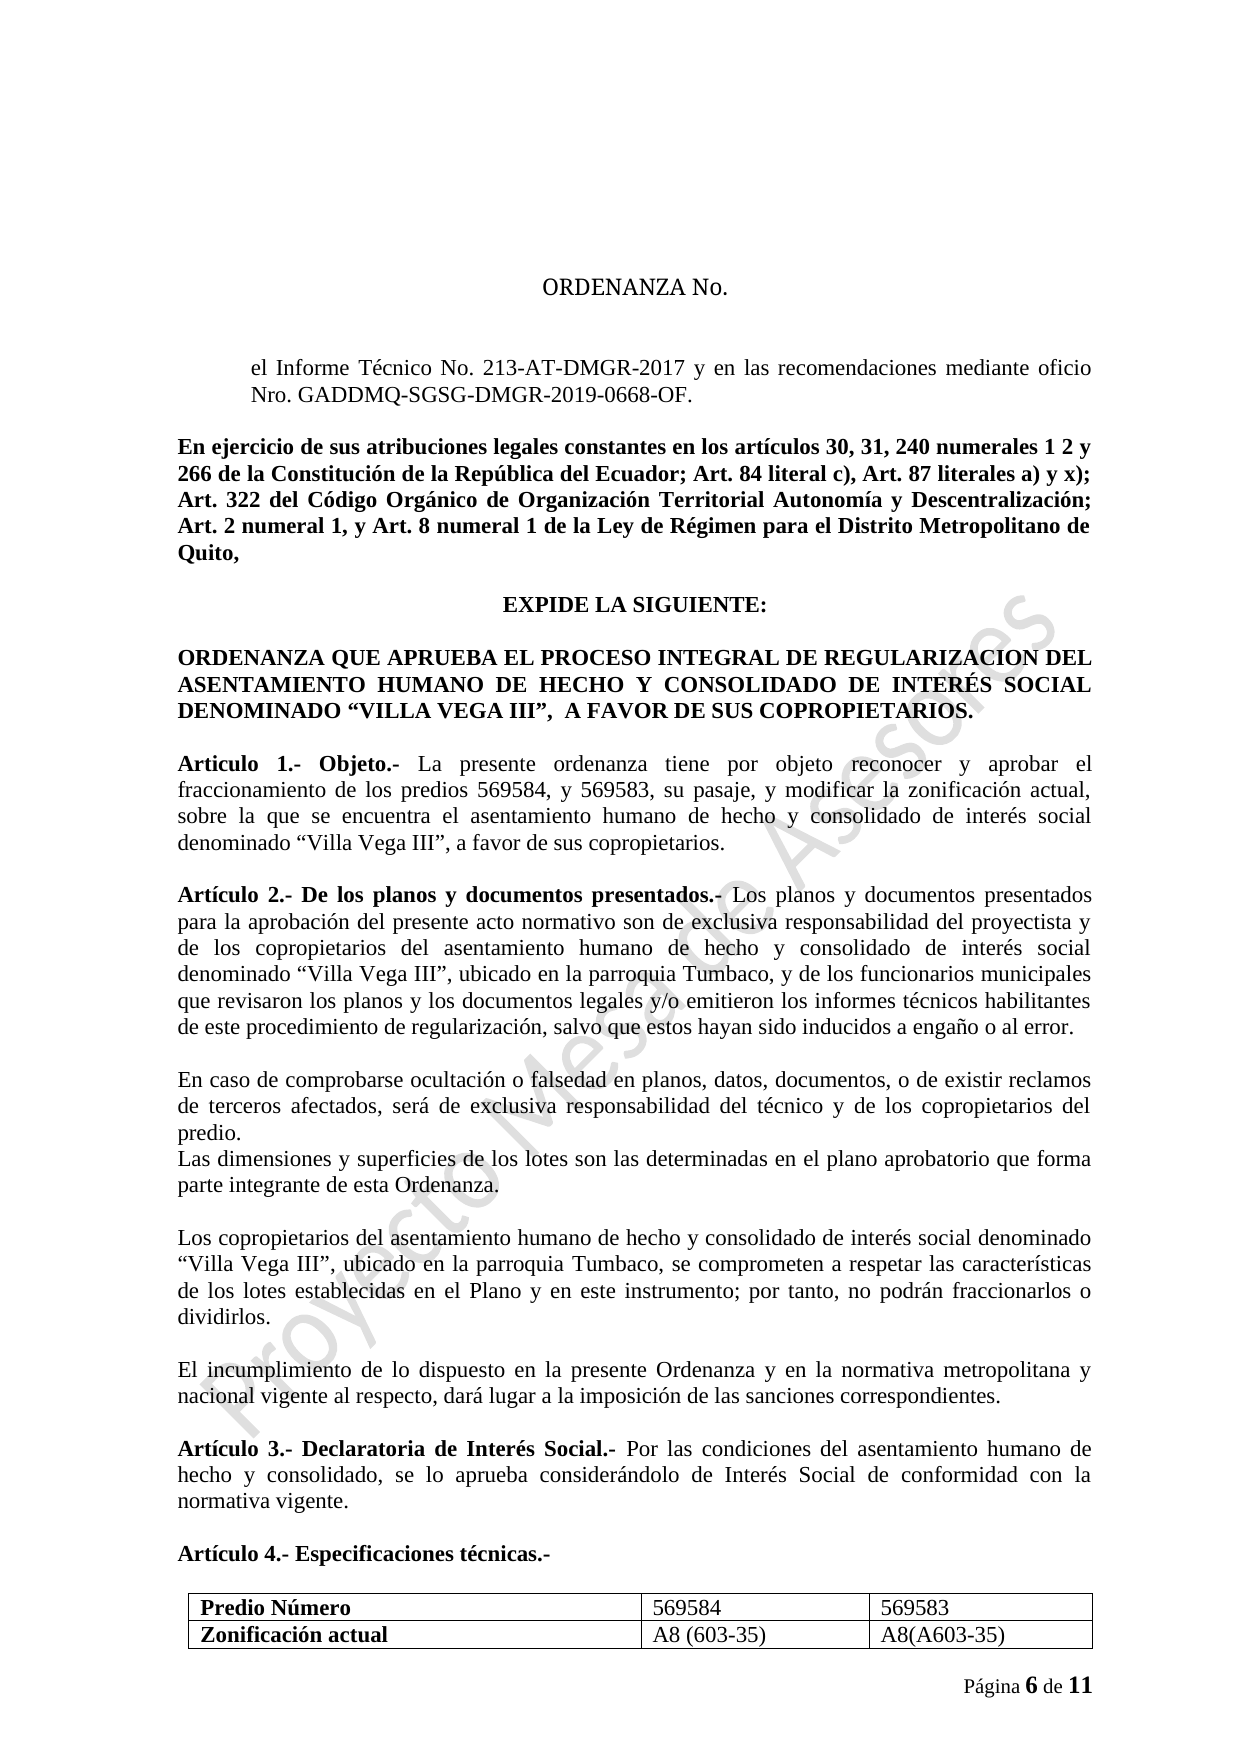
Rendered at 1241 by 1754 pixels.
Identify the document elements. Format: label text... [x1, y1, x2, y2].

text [177, 354, 1093, 407]
table_cell A8(A603-35) [870, 1621, 1092, 1648]
text En ejercicio de sus atribuciones legales constantes en los artículos 30, 31, 240 numerales 1 2 y 266 de la Constitución de la República del Ecuador; Art. 84 literal c), Art. 87 literales a) y x); Art. 322 del Código Orgánico de Organización Territorial Autonomía y Descentralización; Art. 2 numeral 1, y Art. 8 numeral 1 de la Ley de Régimen para el Distrito Metropolitano de Quito, [177, 433, 1093, 565]
table_header 569584 [642, 1594, 869, 1620]
text En caso de comprobarse ocultación o falsedad en planos, datos, documentos, o de existir reclamos de terceros afectados, será de exclusiva responsabilidad del técnico y de los copropietarios del predio. [177, 1066, 1093, 1145]
table_header 569583 [870, 1594, 1092, 1620]
text Artículo 3.- Declaratoria de Interés Social.- Por las condiciones del asentamiento humano de hecho y consolidado, se lo aprueba considerándolo de Interés Social de conformidad con la normativa vigente. [177, 1435, 1093, 1514]
text Articulo 1.- Objeto.- La presente ordenanza tiene por objeto reconocer y aprobar el fraccionamiento de los predios 569584, y 569583, su pasaje, y modificar la zonificación actual, sobre la que se encuentra el asentamiento humano de hecho y consolidado de interés social denominado “Villa Vega III”, a favor de sus copropietarios. [177, 750, 1093, 855]
text Artículo 4.- Especificaciones técnicas.- [177, 1540, 1093, 1567]
text ORDENANZA QUE APRUEBA EL PROCESO INTEGRAL DE REGULARIZACION DEL ASENTAMIENTO HUMANO DE HECHO Y CONSOLIDADO DE INTERÉS SOCIAL DENOMINADO “VILLA VEGA III”, A FAVOR DE SUS COPROPIETARIOS. [177, 644, 1093, 723]
text Artículo 2.- De los planos y documentos presentados.- Los planos y documentos presentados para la aprobación del presente acto normativo son de exclusiva responsabilidad del proyectista y de los copropietarios del asentamiento humano de hecho y consolidado de interés social denominado “Villa Vega III”, ubicado en la parroquia Tumbaco, y de los funcionarios municipales que revisaron los planos y los documentos legales y/o emitieron los informes técnicos habilitantes de este procedimiento de regularización, salvo que estos hayan sido inducidos a engaño o al error. [177, 881, 1093, 1039]
text EXPIDE LA SIGUIENTE: [177, 592, 1093, 618]
table_cell A8 (603-35) [642, 1621, 869, 1648]
table_header Predio Número [189, 1594, 641, 1620]
text El incumplimiento de lo dispuesto en la presente Ordenanza y en la normativa metropolitana y nacional vigente al respecto, dará lugar a la imposición de las sanciones correspondientes. [177, 1356, 1093, 1408]
text Las dimensiones y superficies de los lotes son las determinadas en el plano aprobatorio que forma parte integrante de esta Ordenanza. [177, 1145, 1093, 1198]
text Los copropietarios del asentamiento humano de hecho y consolidado de interés social denominado “”, ubicado en la parroquia , se comprometen a respetar las características de los lotes establecidas en el Plano y en este instrumento; por tanto, no podrán fraccionarlos o dividirlos. [177, 1224, 1093, 1329]
table_cell Zonificación actual [189, 1621, 641, 1648]
